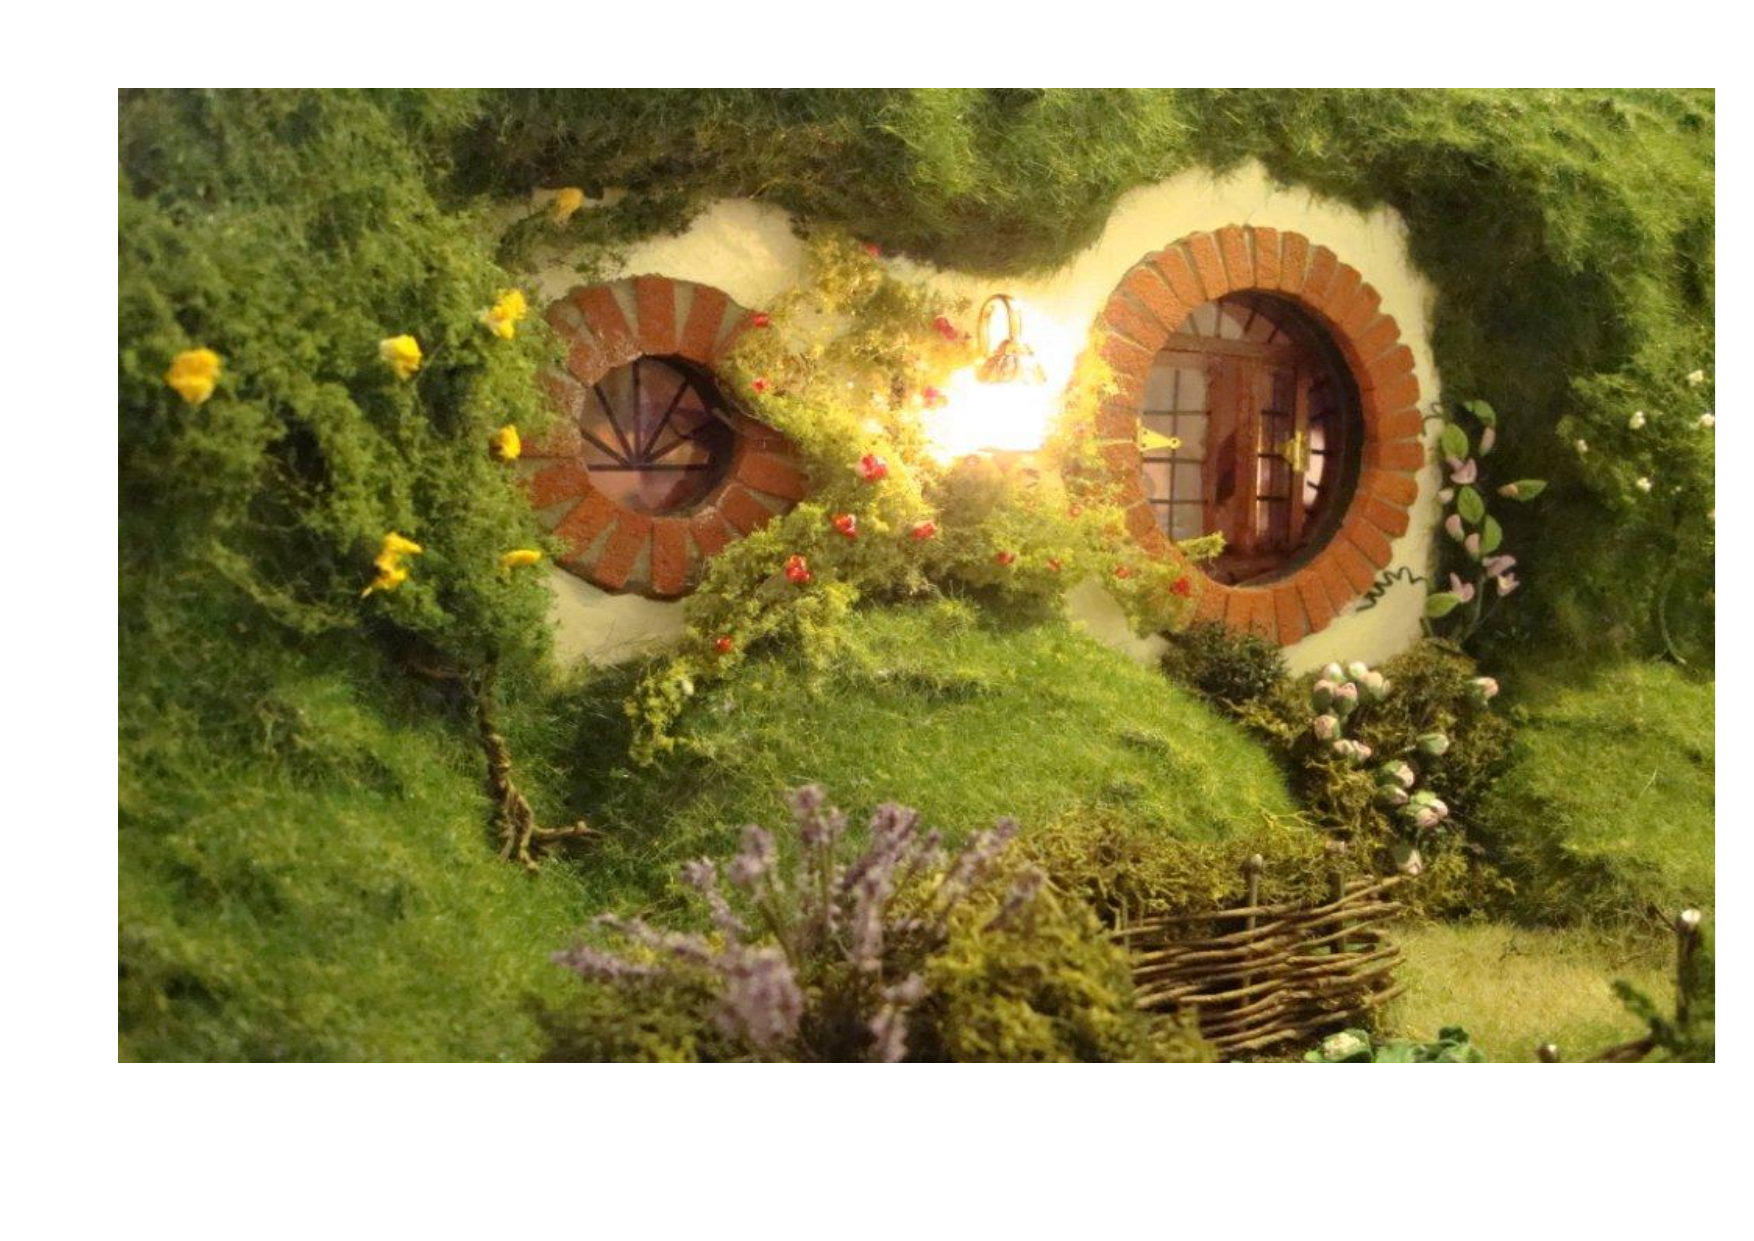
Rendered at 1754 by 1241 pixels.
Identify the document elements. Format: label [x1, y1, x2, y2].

picture [118, 88, 1716, 1063]
